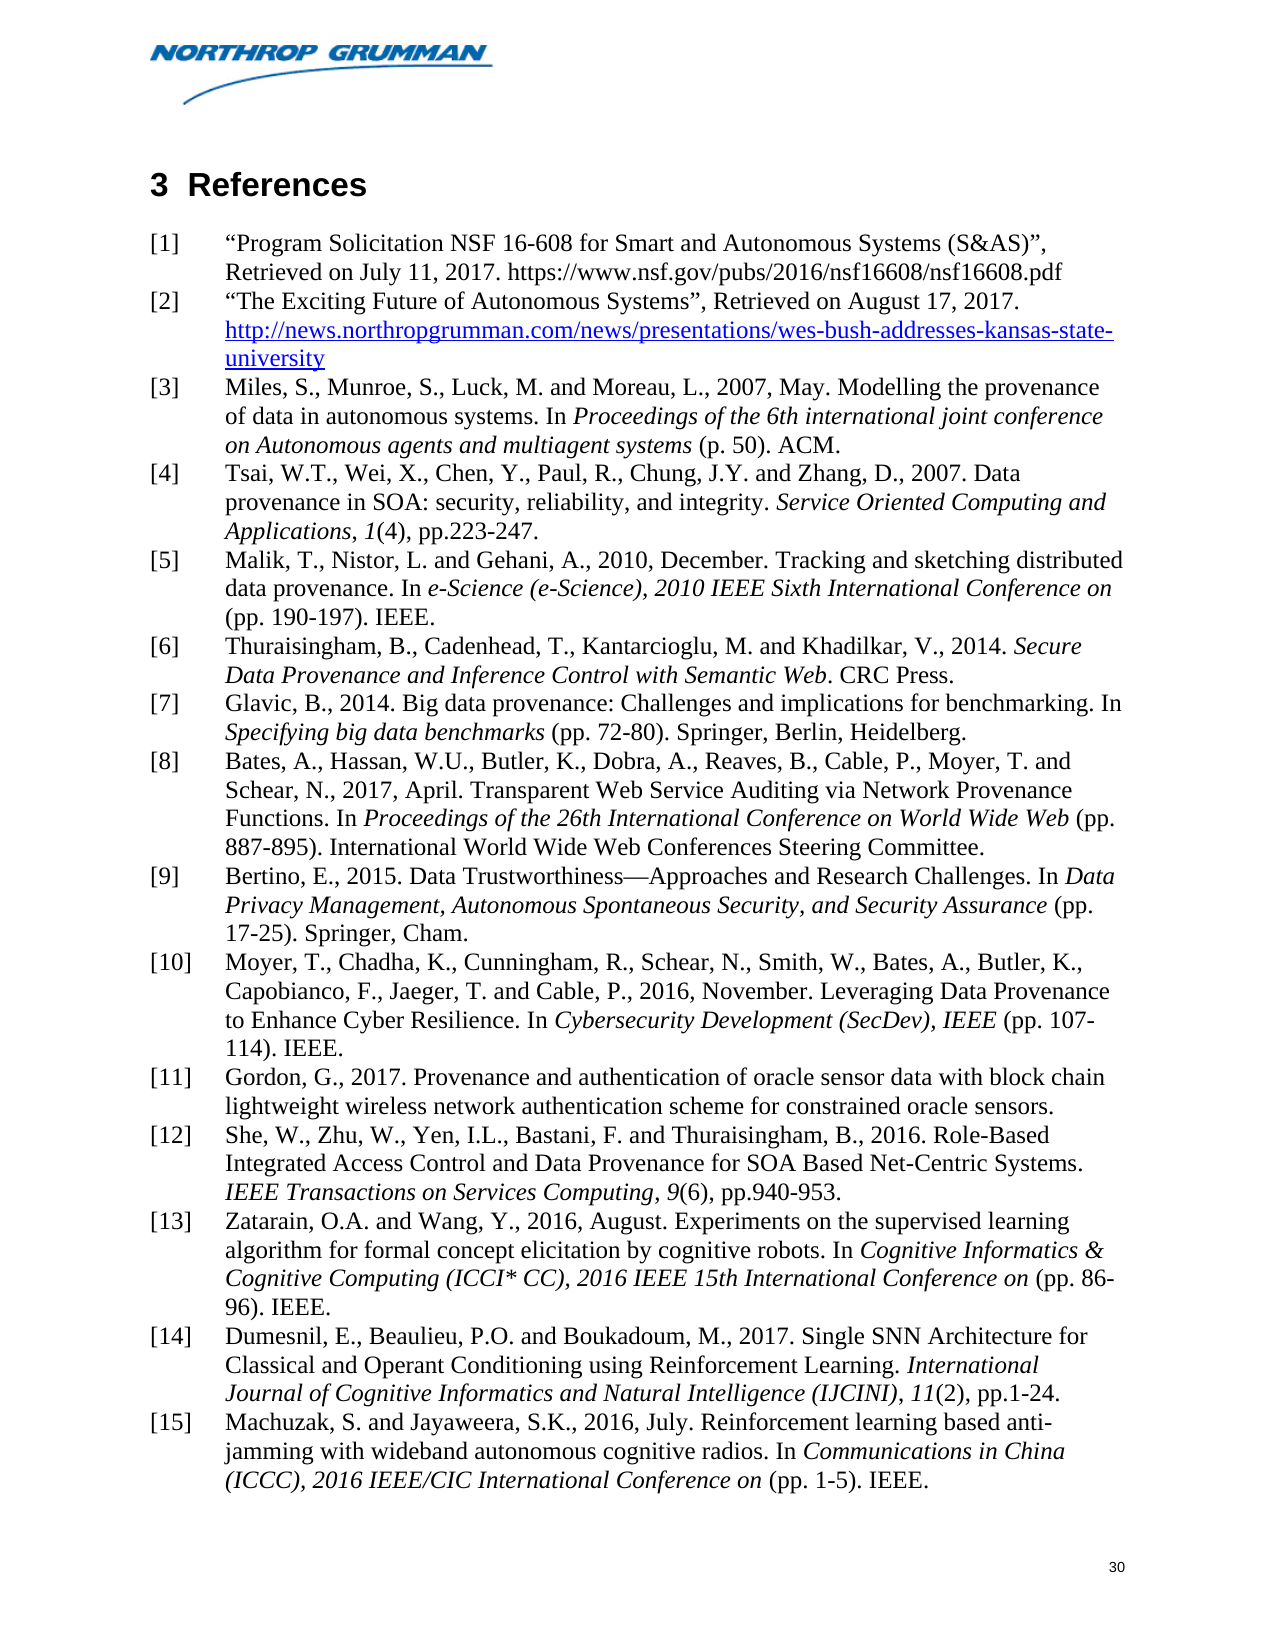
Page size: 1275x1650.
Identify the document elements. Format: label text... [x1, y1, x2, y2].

text [10] Moyer, T., Chadha, K., Cunningham, R., Schear, N., Smith, W., Bates, A., Butler, K., Capobianco, F., Jaeger, T. and Cable, P., 2016, November. Leveraging Data Provenance to Enhance Cyber Resilience. In Cybersecurity Development (SecDev), IEEE (pp. 107-114). IEEE. [150, 947, 1125, 1062]
text [6] Thuraisingham, B., Cadenhead, T., Kantarcioglu, M. and Khadilkar, V., 2014. Secure Data Provenance and Inference Control with Semantic Web. CRC Press. [150, 631, 1125, 688]
text [13] Zatarain, O.A. and Wang, Y., 2016, August. Experiments on the supervised learning algorithm for formal concept elicitation by cognitive robots. In Cognitive Informatics & Cognitive Computing (ICCI* CC), 2016 IEEE 15th International Conference on (pp. 86-96). IEEE. [150, 1206, 1125, 1321]
text [7] Glavic, B., 2014. Big data provenance: Challenges and implications for benchmarking. In Specifying big data benchmarks (pp. 72-80). Springer, Berlin, Heidelberg. [150, 688, 1125, 746]
subtitle References [150, 165, 1125, 203]
text [11] Gordon, G., 2017. Provenance and authentication of oracle sensor data with block chain lightweight wireless network authentication scheme for constrained oracle sensors. [150, 1062, 1125, 1120]
picture [150, 45, 494, 105]
text [15] Machuzak, S. and Jayaweera, S.K., 2016, July. Reinforcement learning based anti-jamming with wideband autonomous cognitive radios. In Communications in China (ICCC), 2016 IEEE/CIC International Conference on (pp. 1-5). IEEE. [150, 1407, 1125, 1493]
text [2] “The Exciting Future of Autonomous Systems”, Retrieved on August 17, 2017. http://news.northropgrumman.com/news/presentations/wes-bush-addresses-kansas-state-university [150, 286, 1125, 372]
text [9] Bertino, E., 2015. Data Trustworthiness—Approaches and Research Challenges. In Data Privacy Management, Autonomous Spontaneous Security, and Security Assurance (pp. 17-25). Springer, Cham. [150, 861, 1125, 947]
text [12] She, W., Zhu, W., Yen, I.L., Bastani, F. and Thuraisingham, B., 2016. Role-Based Integrated Access Control and Data Provenance for SOA Based Net-Centric Systems. IEEE Transactions on Services Computing, 9(6), pp.940-953. [150, 1120, 1125, 1206]
text [3] Miles, S., Munroe, S., Luck, M. and Moreau, L., 2007, May. Modelling the provenance of data in autonomous systems. In Proceedings of the 6th international joint conference on Autonomous agents and multiagent systems (p. 50). ACM. [150, 372, 1125, 458]
text [5] Malik, T., Nistor, L. and Gehani, A., 2010, December. Tracking and sketching distributed data provenance. In e-Science (e-Science), 2010 IEEE Sixth International Conference on (pp. 190-197). IEEE. [150, 545, 1125, 631]
text [14] Dumesnil, E., Beaulieu, P.O. and Boukadoum, M., 2017. Single SNN Architecture for Classical and Operant Conditioning using Reinforcement Learning. International Journal of Cognitive Informatics and Natural Intelligence (IJCINI), 11(2), pp.1-24. [150, 1321, 1125, 1407]
text [4] Tsai, W.T., Wei, X., Chen, Y., Paul, R., Chung, J.Y. and Zhang, D., 2007. Data provenance in SOA: security, reliability, and integrity. Service Oriented Computing and Applications, 1(4), pp.223-247. [150, 458, 1125, 545]
text [8] Bates, A., Hassan, W.U., Butler, K., Dobra, A., Reaves, B., Cable, P., Moyer, T. and Schear, N., 2017, April. Transparent Web Service Auditing via Network Provenance Functions. In Proceedings of the 26th International Conference on World Wide Web (pp. 887-895). International World Wide Web Conferences Steering Committee. [150, 746, 1125, 861]
text [1] “Program Solicitation NSF 16-608 for Smart and Autonomous Systems (S&AS)”, Retrieved on July 11, 2017. https://www.nsf.gov/pubs/2016/nsf16608/nsf16608.pdf [150, 228, 1125, 286]
